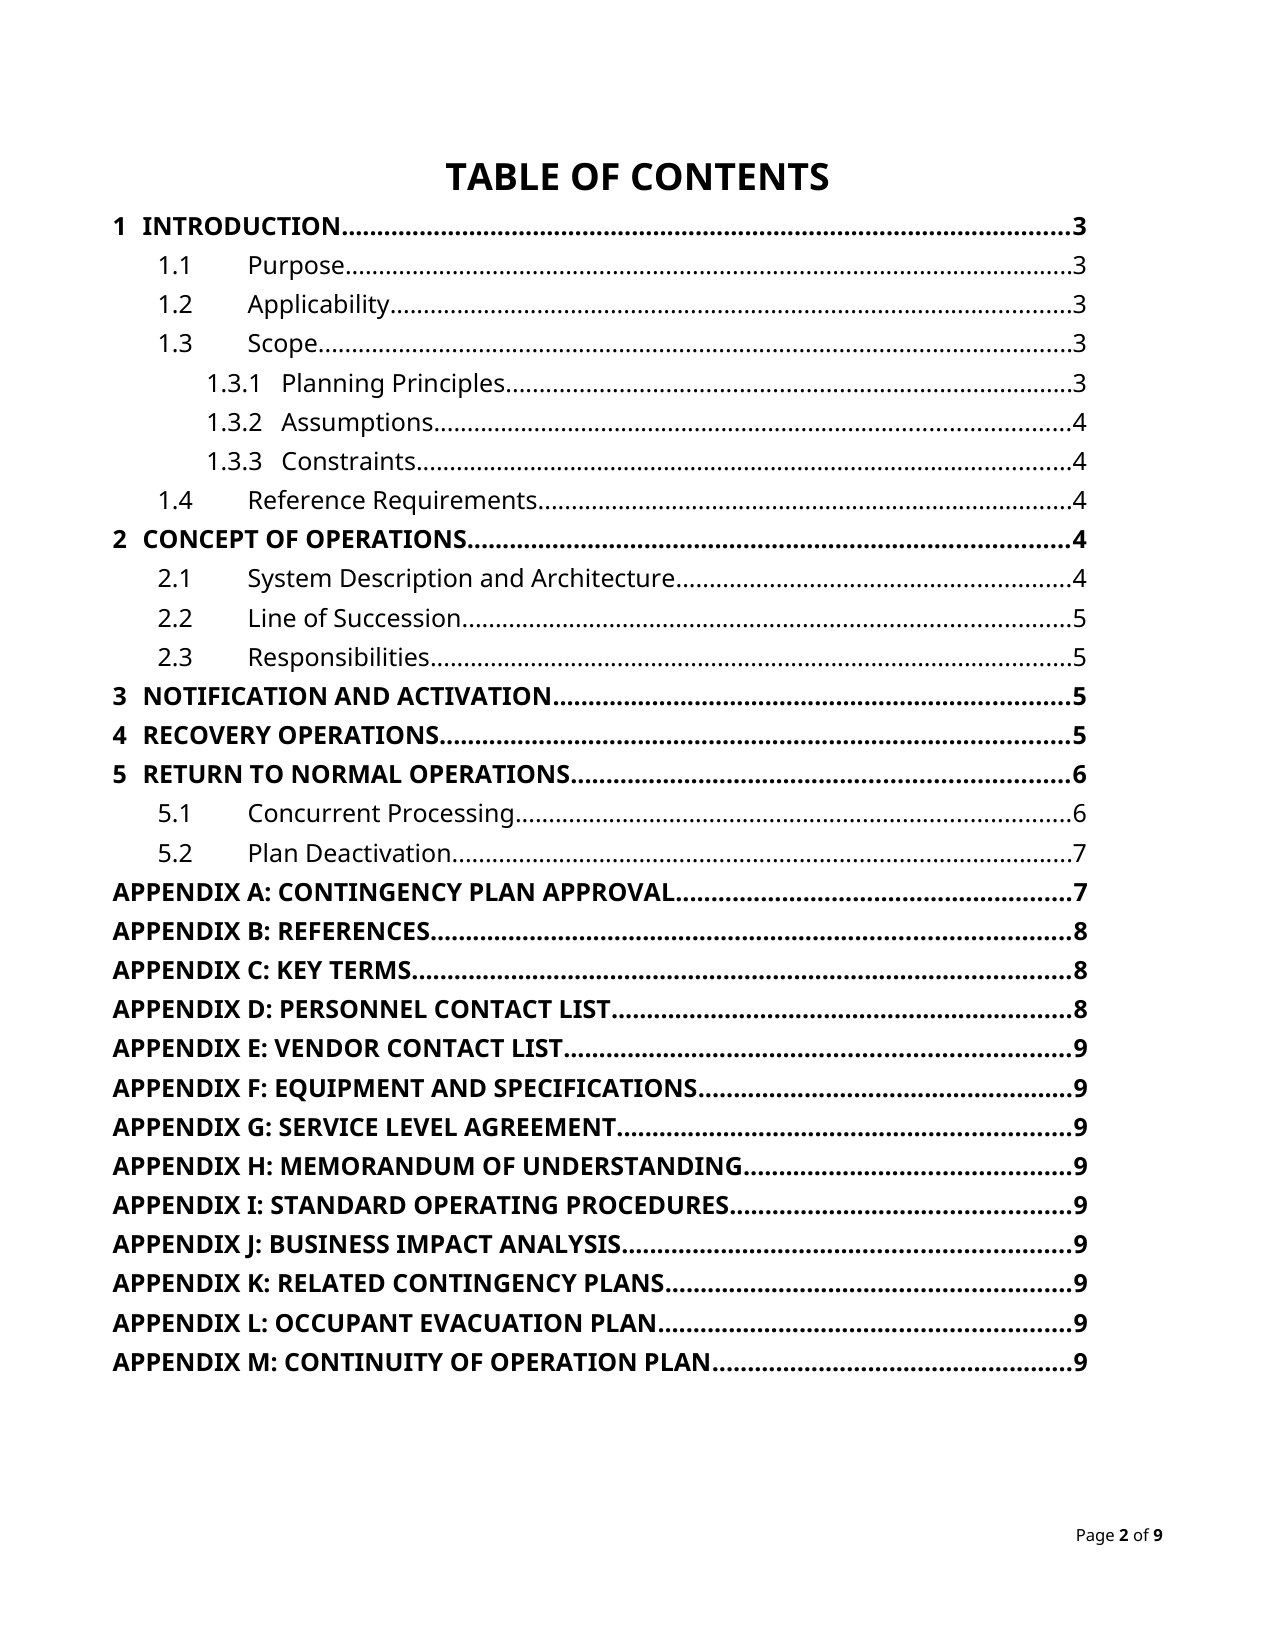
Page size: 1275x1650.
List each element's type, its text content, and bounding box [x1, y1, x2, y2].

text APPENDIX M: CONTINUITY OF OPERATION PLAN 9 [112, 1344, 1162, 1378]
text 1.2 Applicability 3 [157, 287, 1162, 321]
text 3 Notification and Activation 5 [112, 679, 1162, 713]
text 1.3.3 Constraints 4 [206, 444, 1162, 478]
text APPENDIX I: STANDARD OPERATING PROCEDURES 9 [112, 1188, 1162, 1222]
text APPENDIX D: PERSONNEL CONTACT LIST 8 [112, 992, 1162, 1026]
text 1.4 Reference Requirements 4 [157, 483, 1162, 517]
text 2.3 Responsibilities 5 [157, 639, 1162, 673]
text APPENDIX J: BUSINESS IMPACT ANALYSIS 9 [112, 1227, 1162, 1261]
text APPENDIX L: OCCUPANT EVACUATION PLAN 9 [112, 1305, 1162, 1339]
text 5 Return to Normal Operations 6 [112, 757, 1162, 791]
text APPENDIX G: SERVICE LEVEL AGREEMENT 9 [112, 1109, 1162, 1143]
text 5.1 Concurrent Processing 6 [157, 796, 1162, 830]
text APPENDIX C: KEY TERMS 8 [112, 953, 1162, 987]
text APPENDIX K: RELATED CONTINGENCY PLANS 9 [112, 1266, 1162, 1300]
text 1.3.1 Planning Principles 3 [206, 365, 1162, 399]
title TABLE OF CONTENTS [112, 150, 1162, 201]
text Appendix A: Contingency Plan Approval 7 [112, 874, 1162, 908]
text APPENDIX E: VENDOR CONTACT LIST 9 [112, 1031, 1162, 1065]
text 1.3.2 Assumptions 4 [206, 404, 1162, 438]
text APPENDIX B: REFERENCES 8 [112, 914, 1162, 948]
text 1.3 Scope 3 [157, 326, 1162, 360]
text 2.2 Line of Succession 5 [157, 600, 1162, 634]
text 2.1 System Description and Architecture 4 [157, 561, 1162, 595]
text 1 Introduction 3 [112, 209, 1162, 243]
text APPENDIX H: MEMORANDUM OF UNDERSTANDING 9 [112, 1149, 1162, 1183]
text APPENDIX F: EQUIPMENT AND SPECIFICATIONS 9 [112, 1070, 1162, 1104]
text 4 Recovery Operations 5 [112, 718, 1162, 752]
text 5.2 Plan Deactivation 7 [157, 835, 1162, 869]
text 1.1 Purpose 3 [157, 248, 1162, 282]
text 2 Concept of Operations 4 [112, 522, 1162, 556]
